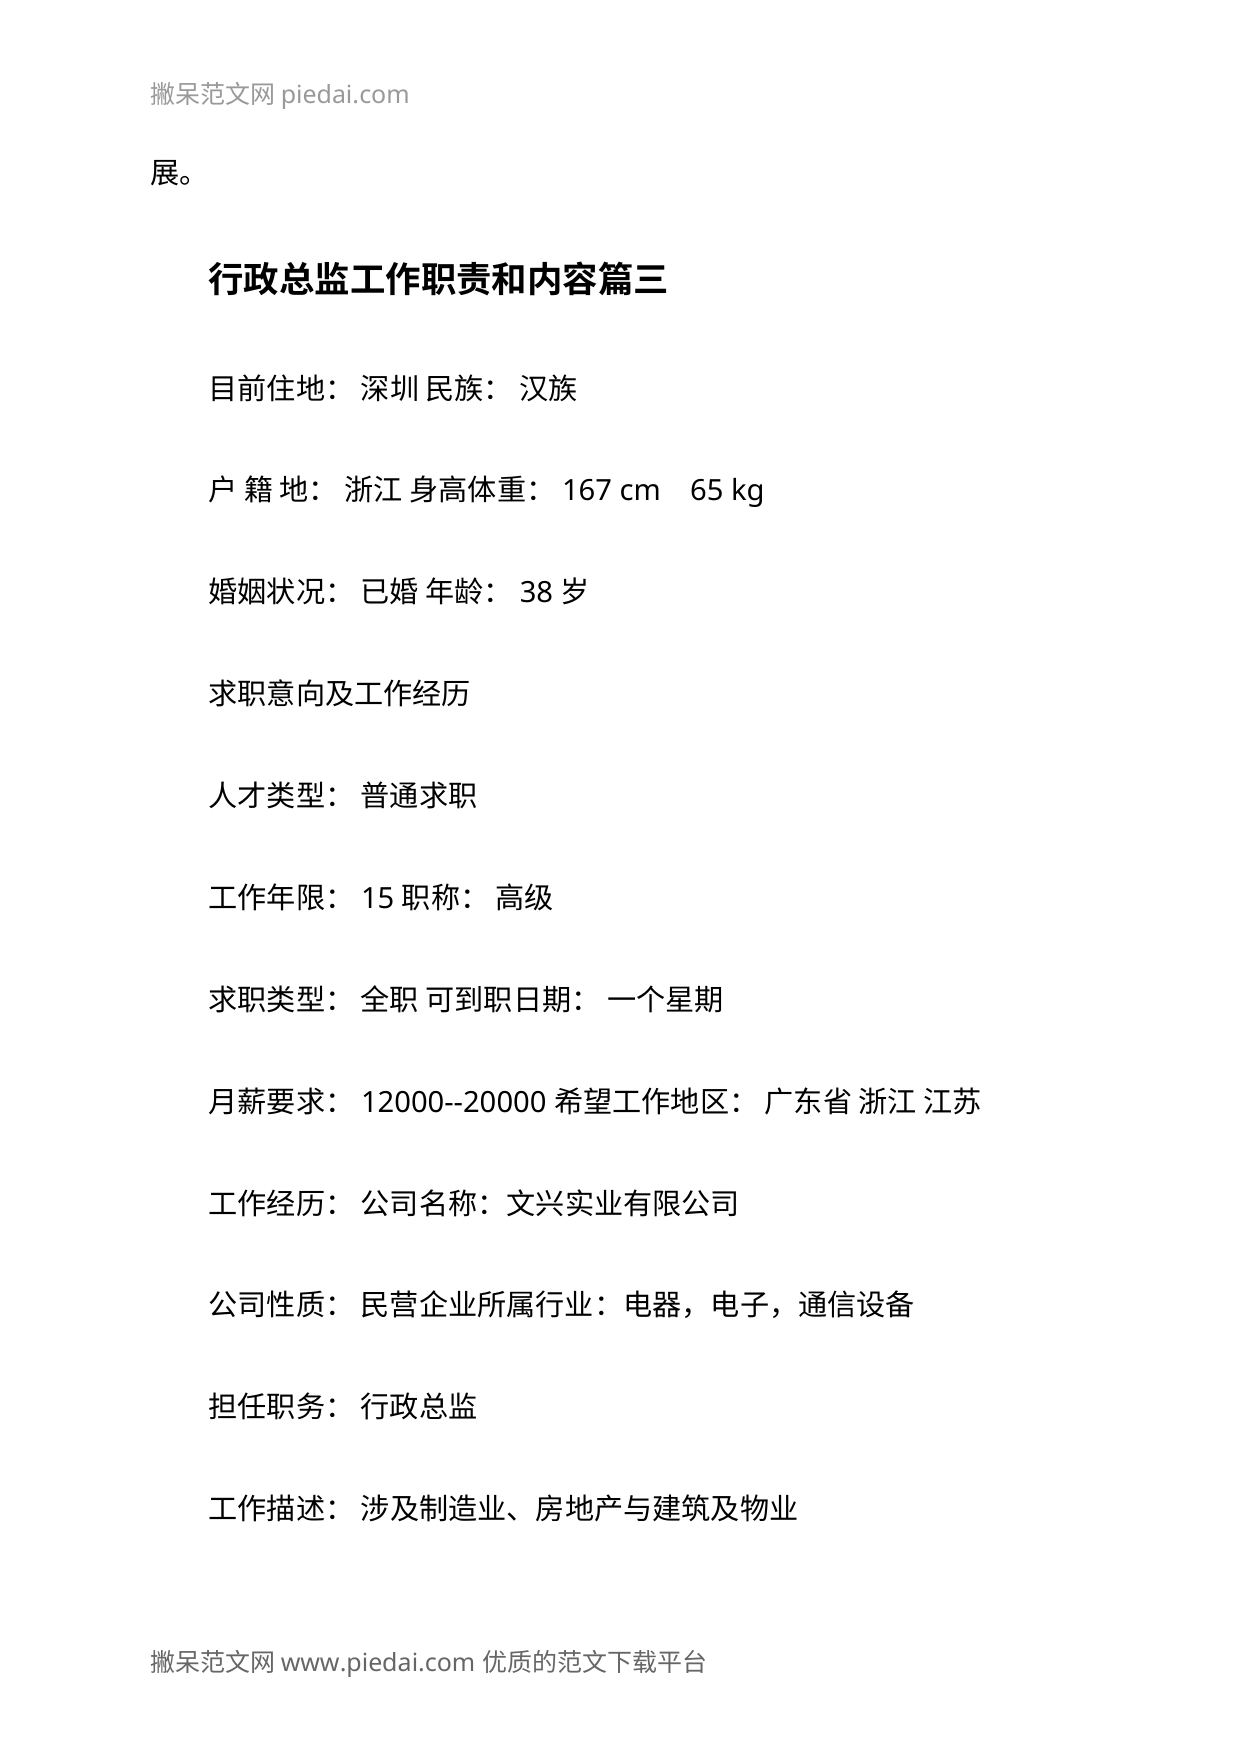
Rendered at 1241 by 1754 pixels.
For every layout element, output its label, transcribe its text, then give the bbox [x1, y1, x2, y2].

text 婚姻状况： 已婚 年龄： 38 岁 [150, 569, 1090, 611]
text 工作年限： 15 职称： 高级 [150, 874, 1090, 917]
text 工作经历： 公司名称：文兴实业有限公司 [150, 1180, 1090, 1222]
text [150, 150, 1090, 192]
text 目前住地： 深圳 民族： 汉族 [150, 365, 1090, 407]
text 工作描述： 涉及制造业、房地产与建筑及物业 [150, 1486, 1090, 1528]
text 公司性质： 民营企业所属行业：电器，电子，通信设备 [150, 1282, 1090, 1324]
text 行政总监工作职责和内容篇三 [150, 252, 1090, 303]
text 求职类型： 全职 可到职日期： 一个星期 [150, 976, 1090, 1019]
text 月薪要求： 12000--20000 希望工作地区： 广东省 浙江 江苏 [150, 1078, 1090, 1121]
text 户 籍 地： 浙江 身高体重： 167 cm 65 kg [150, 467, 1090, 509]
text 担任职务： 行政总监 [150, 1384, 1090, 1426]
text 求职意向及工作经历 [150, 671, 1090, 713]
text 人才类型： 普通求职 [150, 773, 1090, 815]
